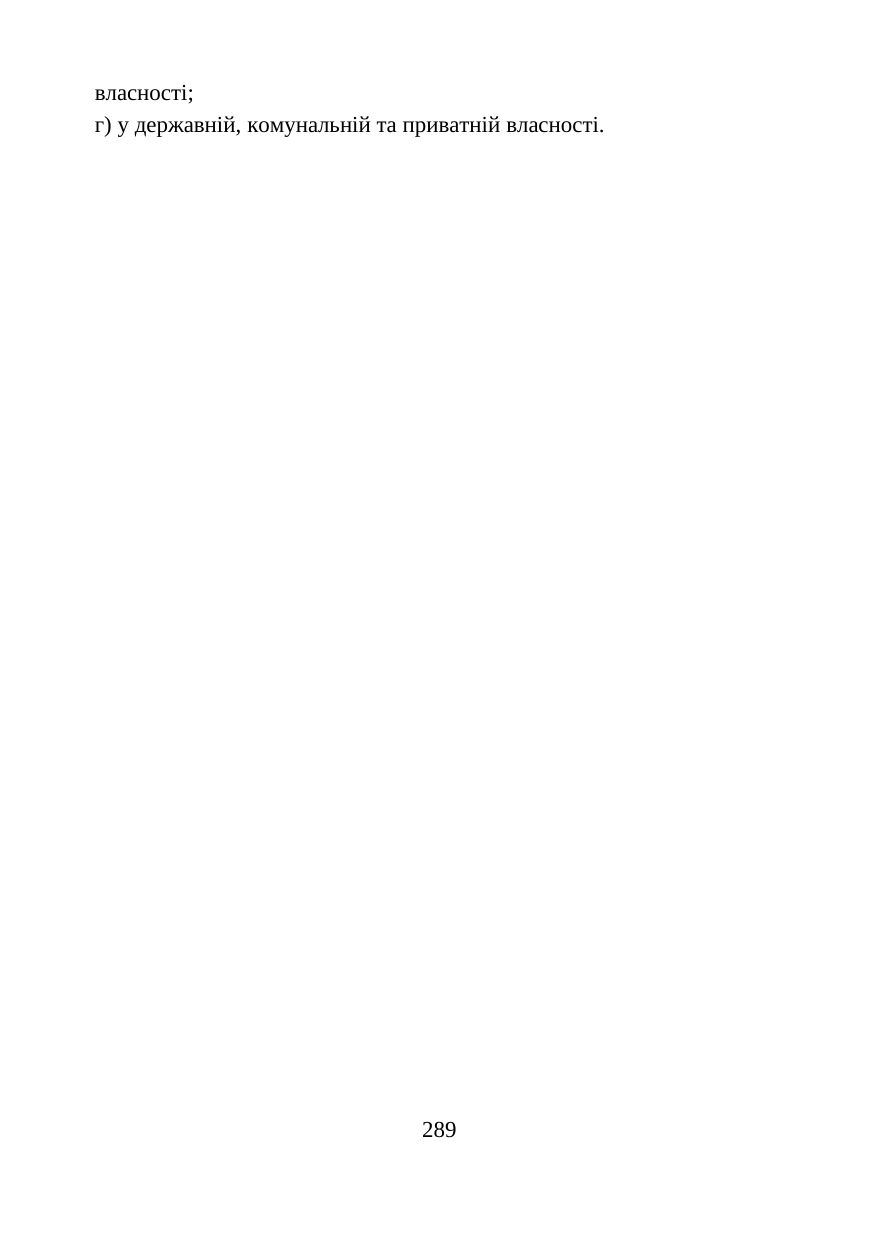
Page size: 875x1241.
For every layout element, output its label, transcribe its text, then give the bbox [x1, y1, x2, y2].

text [94, 79, 423, 106]
text г) у державній, комунальній та приватній власності. [94, 111, 809, 137]
